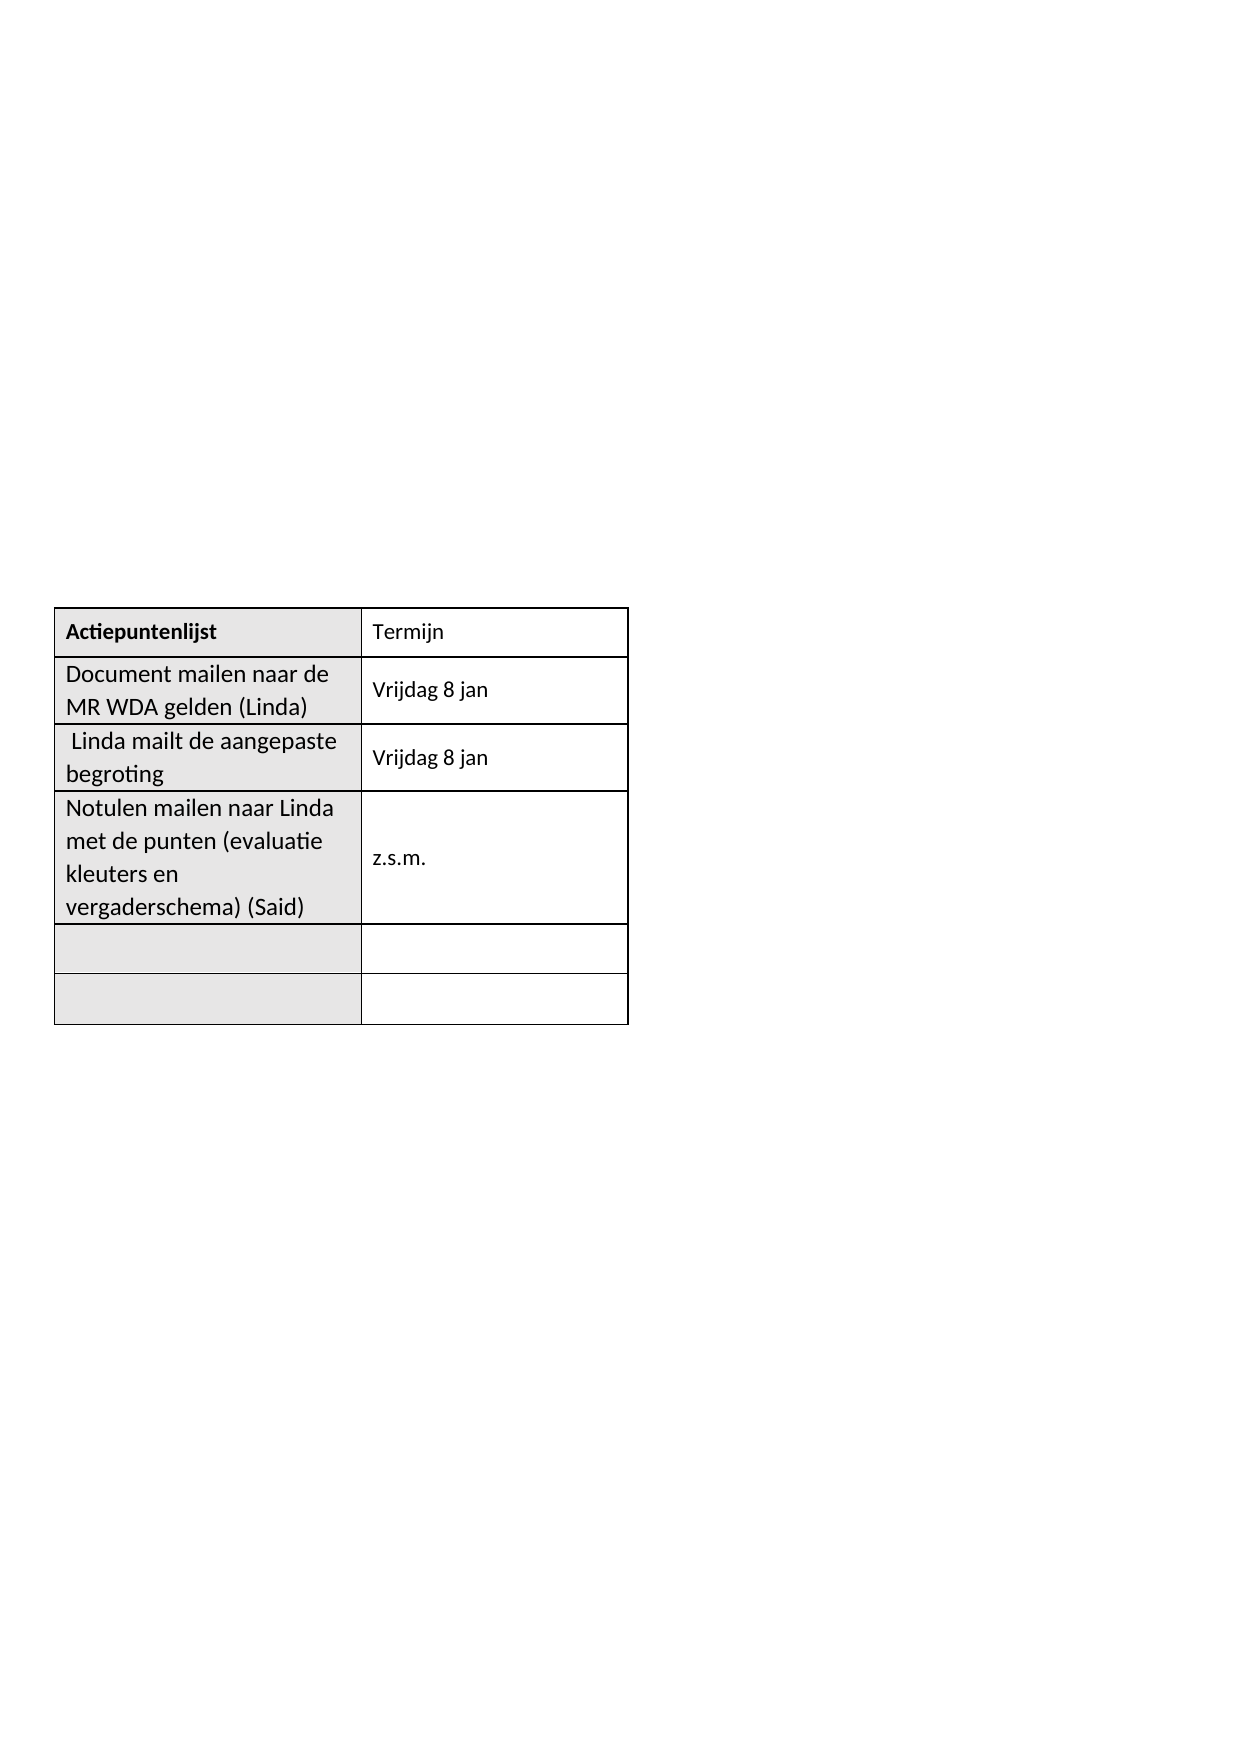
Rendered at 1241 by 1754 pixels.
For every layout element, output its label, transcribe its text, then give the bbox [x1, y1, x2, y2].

table_cell z.s.m. [362, 792, 627, 923]
table_cell [55, 974, 361, 1024]
table_header Termijn [362, 609, 627, 656]
table_cell [362, 974, 627, 1024]
table_cell Vrijdag 8 jan [362, 725, 627, 790]
table_header Actiepuntenlijst [55, 609, 361, 656]
table_cell Vrijdag 8 jan [362, 658, 627, 723]
table_cell Linda mailt de aangepaste begroting [55, 725, 361, 790]
table_cell [362, 925, 627, 972]
table_cell [55, 925, 361, 972]
table_cell Document mailen naar de MR WDA gelden (Linda) [55, 658, 361, 723]
table_cell Notulen mailen naar Linda met de punten (evaluatie kleuters en vergaderschema) (Said) [55, 792, 361, 923]
